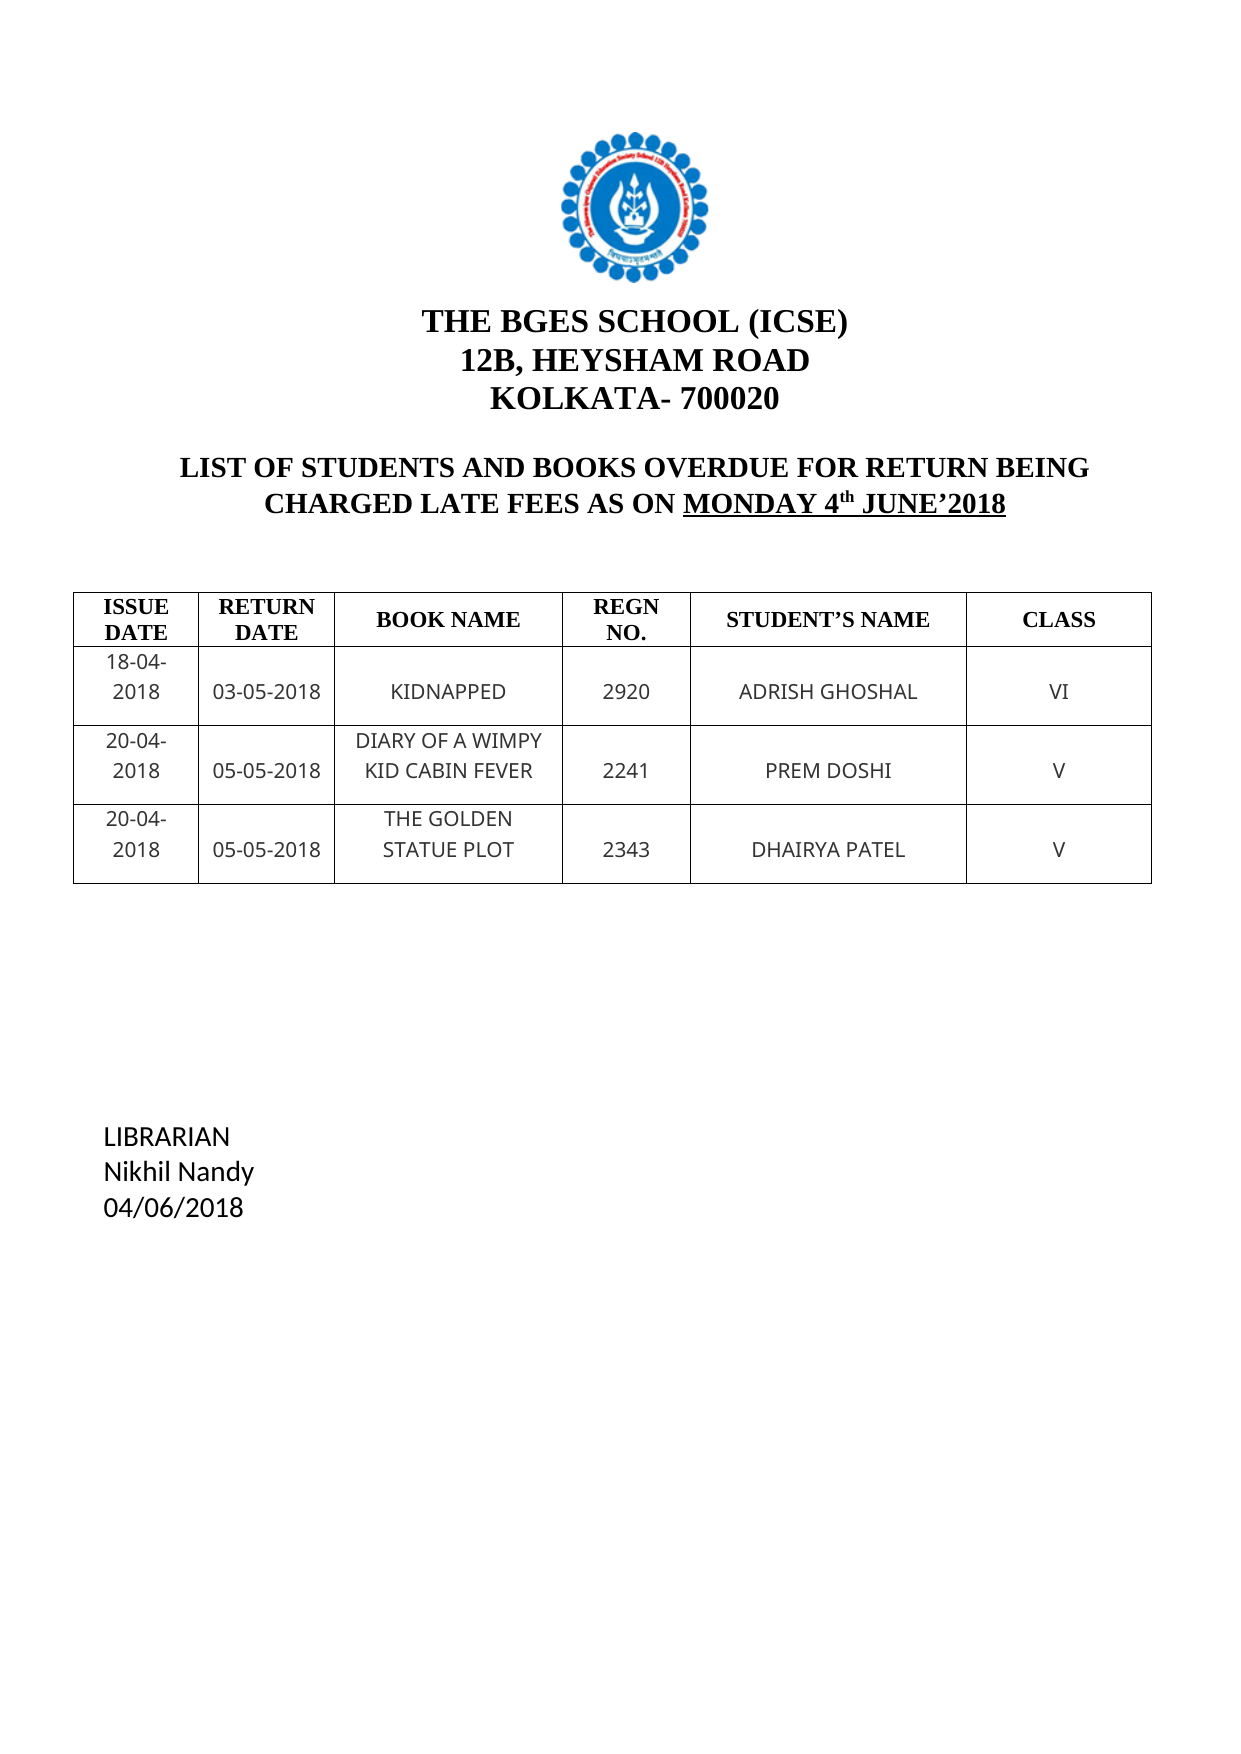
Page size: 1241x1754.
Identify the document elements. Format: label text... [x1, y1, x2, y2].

table_cell V [967, 805, 1151, 882]
text 12B, HEYSHAM ROAD [103, 340, 1166, 378]
table_cell DHAIRYA PATEL [691, 805, 966, 882]
table_cell 05-05-2018 [199, 726, 334, 803]
table_header REGN NO. [563, 593, 690, 646]
table_cell 2343 [563, 805, 690, 882]
table_cell VI [967, 647, 1151, 725]
table_cell 03-05-2018 [199, 647, 334, 725]
table_cell V [967, 726, 1151, 803]
table_cell DIARY OF A WIMPY KID CABIN FEVER [335, 726, 562, 803]
table_cell KIDNAPPED [335, 647, 562, 725]
table_header CLASS [967, 593, 1151, 646]
table_cell 20-04-2018 [74, 726, 198, 803]
text LIST OF STUDENTS AND BOOKS OVERDUE FOR RETURN BEING CHARGED LATE FEES AS ON MONDAY 4th JUNE’2018 [103, 450, 1166, 520]
table_cell THE GOLDEN STATUE PLOT [335, 805, 562, 882]
table_header STUDENT’S NAME [691, 593, 966, 646]
picture [561, 132, 709, 283]
table_cell 05-05-2018 [199, 805, 334, 882]
table_cell PREM DOSHI [691, 726, 966, 803]
table_cell 2920 [563, 647, 690, 725]
table_header RETURN DATE [199, 593, 334, 646]
table_cell 18-04-2018 [74, 647, 198, 725]
text 04/06/2018 [103, 1189, 1166, 1225]
text Nikhil Nandy [103, 1153, 1166, 1189]
table_cell 2241 [563, 726, 690, 803]
text KOLKATA- 700020 [103, 378, 1166, 417]
table_cell ADRISH GHOSHAL [691, 647, 966, 725]
table_header ISSUE DATE [74, 593, 198, 646]
text LIBRARIAN [103, 1118, 1166, 1153]
text THE BGES SCHOOL (ICSE) [103, 302, 1166, 340]
table_cell 20-04-2018 [74, 805, 198, 882]
table_header BOOK NAME [335, 593, 562, 646]
